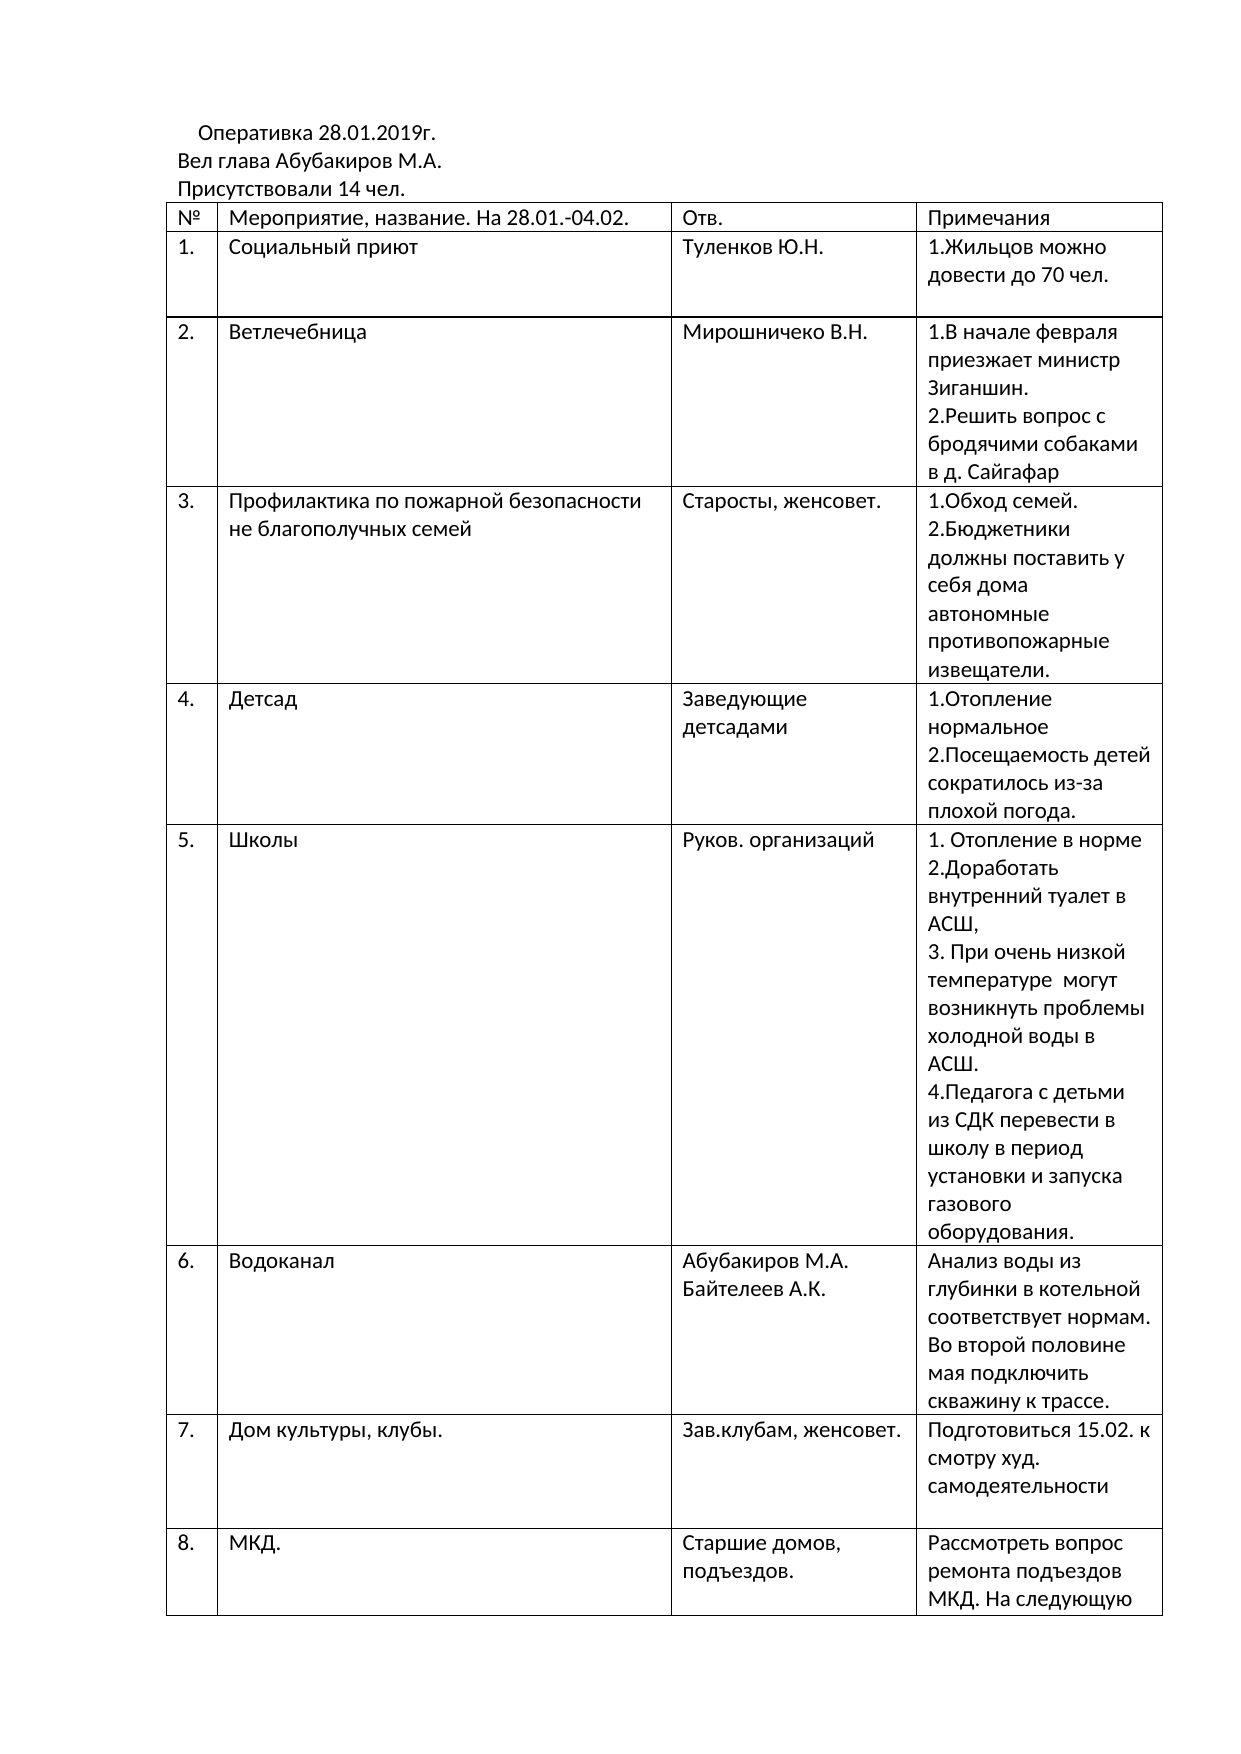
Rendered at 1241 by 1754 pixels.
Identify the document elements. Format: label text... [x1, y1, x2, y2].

table_header Примечания [917, 203, 1162, 231]
table_cell Туленков Ю.Н. [672, 232, 916, 316]
table_header № [167, 203, 217, 231]
table_header Отв. [672, 203, 916, 231]
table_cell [672, 1529, 916, 1615]
table_cell Водоканал [218, 1246, 671, 1414]
text Оперативка 28.01.2019г. [177, 118, 1152, 146]
table_cell 1.Отопление нормальное 2.Посещаемость детей сократилось из-за плохой погода. [917, 684, 1162, 824]
table_header Мероприятие, название. На 28.01.-04.02. [218, 203, 671, 231]
table_cell 4. [167, 684, 217, 824]
table_cell 1. [167, 232, 217, 316]
text Вел глава Абубакиров М.А. [177, 146, 1152, 174]
table_cell 1. Отопление в норме 2.Доработать внутренний туалет в АСШ, 3. При очень низкой температуре могут возникнуть проблемы холодной воды в АСШ. 4.Педагога с детьми из СДК перевести в школу в период установки и запуска газового оборудования. [917, 825, 1162, 1245]
table_cell Мирошничеко В.Н. [672, 318, 916, 486]
table_cell Детсад [218, 684, 671, 824]
text Присутствовали 14 чел. [177, 174, 1152, 202]
table_cell Ветлечебница [218, 318, 671, 486]
table_cell Заведующие детсадами [672, 684, 916, 824]
table_cell Старосты, женсовет. [672, 487, 916, 683]
table_cell Зав.клубам, женсовет. [672, 1415, 916, 1527]
table_cell Школы [218, 825, 671, 1245]
table_cell 1.Жильцов можно довести до 70 чел. [917, 232, 1162, 316]
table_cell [917, 1529, 1162, 1615]
table_cell Абубакиров М.А. Байтелеев А.К. [672, 1246, 916, 1414]
table_cell МКД. [218, 1529, 671, 1615]
table_cell 3. [167, 487, 217, 683]
table_cell 1.Обход семей. 2.Бюджетники должны поставить у себя дома автономные противопожарные извещатели. [917, 487, 1162, 683]
table_cell 8. [167, 1529, 217, 1615]
table_cell Профилактика по пожарной безопасности не благополучных семей [218, 487, 671, 683]
table_cell 1.В начале февраля приезжает министр Зиганшин. 2.Решить вопрос с бродячими собаками в д. Сайгафар [917, 318, 1162, 486]
table_cell 2. [167, 318, 217, 486]
table_cell Дом культуры, клубы. [218, 1415, 671, 1527]
table_cell Социальный приют [218, 232, 671, 316]
table_cell Анализ воды из глубинки в котельной соответствует нормам. Во второй половине мая подключить скважину к трассе. [917, 1246, 1162, 1414]
table_cell Руков. организаций [672, 825, 916, 1245]
table_cell 5. [167, 825, 217, 1245]
table_cell Подготовиться 15.02. к смотру худ. самодеятельности [917, 1415, 1162, 1527]
table_cell 6. [167, 1246, 217, 1414]
table_cell 7. [167, 1415, 217, 1527]
